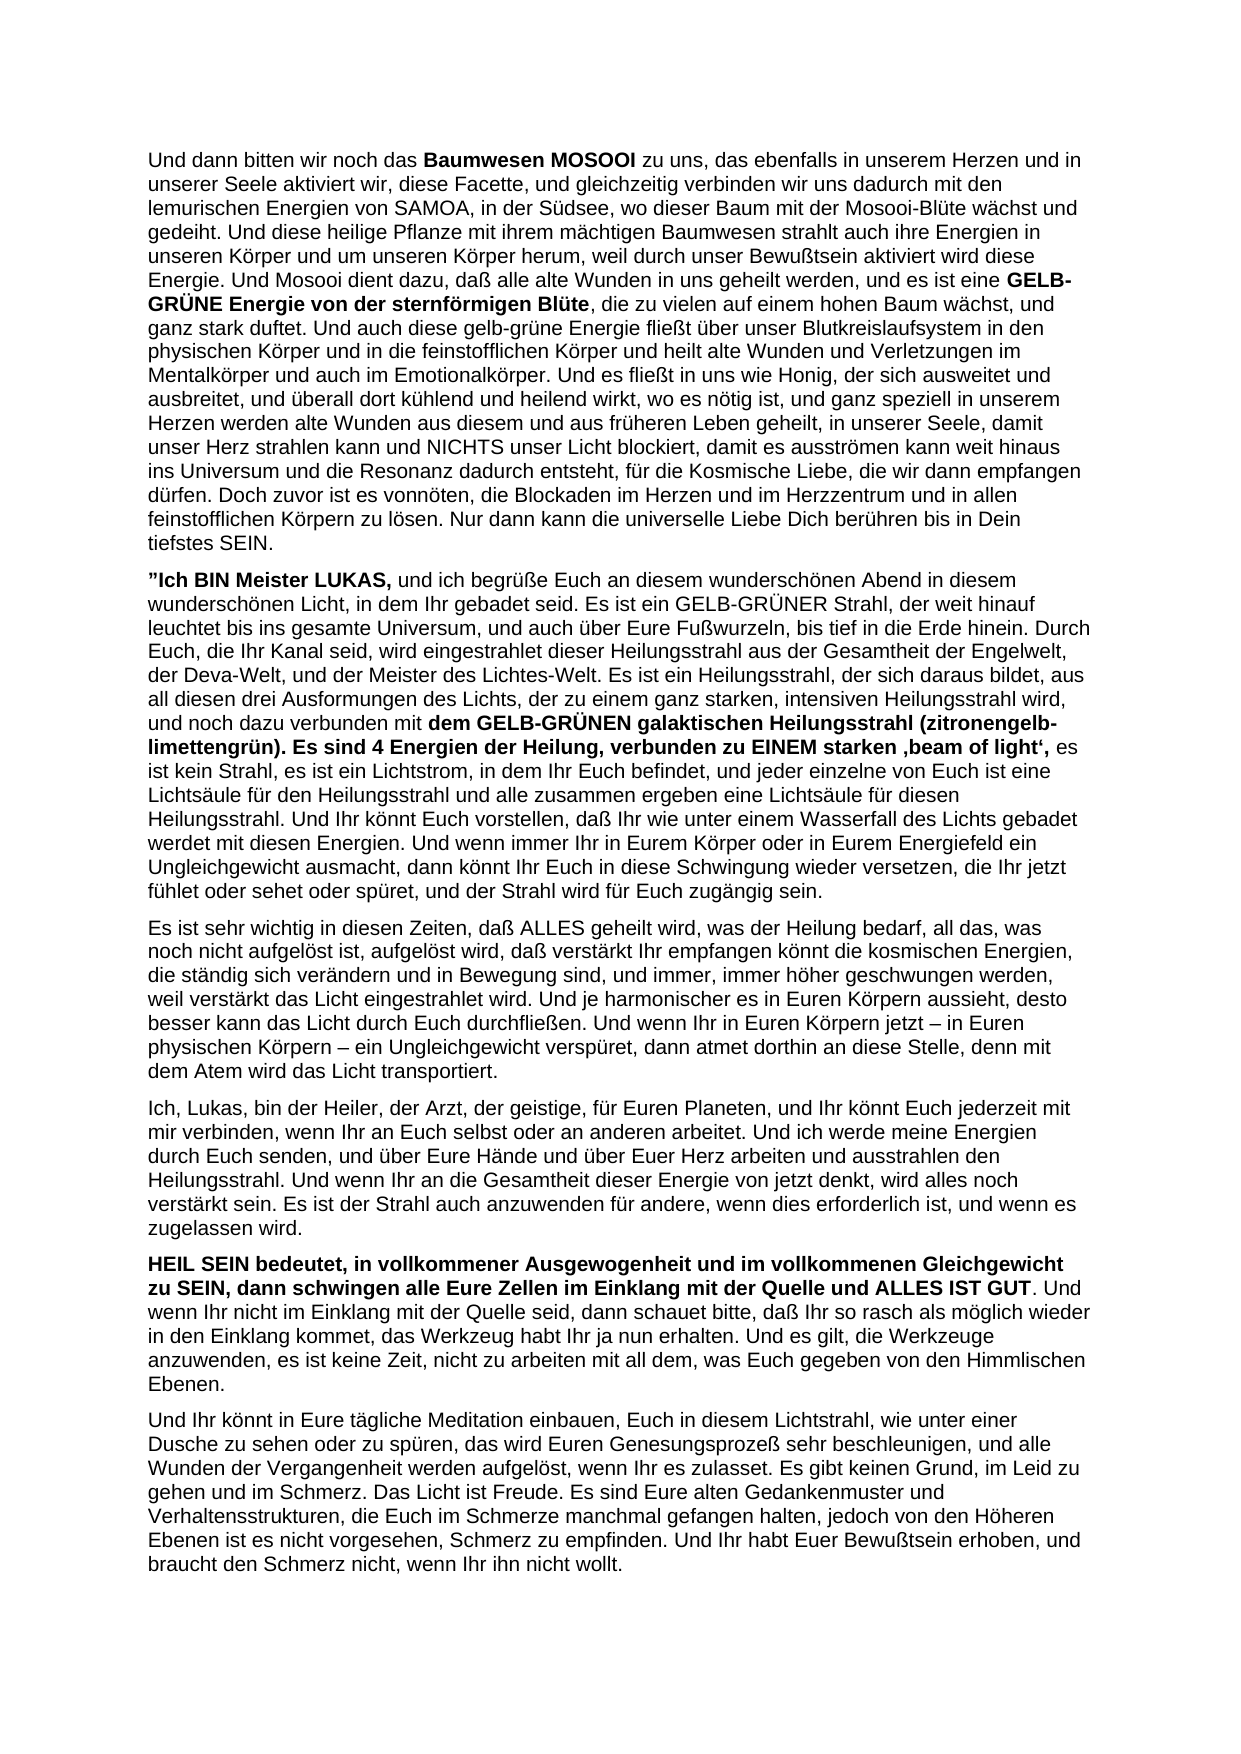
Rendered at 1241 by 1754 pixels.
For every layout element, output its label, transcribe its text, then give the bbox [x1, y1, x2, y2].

text Und Ihr könnt in Eure tägliche Meditation einbauen, Euch in diesem Lichtstrahl, wie unter einer Dusche zu sehen oder zu spüren, das wird Euren Genesungsprozeß sehr beschleunigen, und alle Wunden der Vergangenheit werden aufgelöst, wenn Ihr es zulasset. Es gibt keinen Grund, im Leid zu gehen und im Schmerz. Das Licht ist Freude. Es sind Eure alten Gedankenmuster und Verhaltensstrukturen, die Euch im Schmerze manchmal gefangen halten, jedoch von den Höheren Ebenen ist es nicht vorgesehen, Schmerz zu empfinden. Und Ihr habt Euer Bewußtsein erhoben, und braucht den Schmerz nicht, wenn Ihr ihn nicht wollt. [148, 1408, 1093, 1576]
text Und dann bitten wir noch das Baumwesen MOSOOI zu uns, das ebenfalls in unserem Herzen und in unserer Seele aktiviert wir, diese Facette, und gleichzeitig verbinden wir uns dadurch mit den lemurischen Energien von SAMOA, in der Südsee, wo dieser Baum mit der Mosooi-Blüte wächst und gedeiht. Und diese heilige Pflanze mit ihrem mächtigen Baumwesen strahlt auch ihre Energien in unseren Körper und um unseren Körper herum, weil durch unser Bewußtsein aktiviert wird diese Energie. Und Mosooi dient dazu, daß alle alte Wunden in uns geheilt werden, und es ist eine GELB-GRÜNE Energie von der sternförmigen Blüte, die zu vielen auf einem hohen Baum wächst, und ganz stark duftet. Und auch diese gelb-grüne Energie fließt über unser Blutkreislaufsystem in den physischen Körper und in die feinstofflichen Körper und heilt alte Wunden und Verletzungen im Mentalkörper und auch im Emotionalkörper. Und es fließt in uns wie Honig, der sich ausweitet und ausbreitet, und überall dort kühlend und heilend wirkt, wo es nötig ist, und ganz speziell in unserem Herzen werden alte Wunden aus diesem und aus früheren Leben geheilt, in unserer Seele, damit unser Herz strahlen kann und NICHTS unser Licht blockiert, damit es ausströmen kann weit hinaus ins Universum und die Resonanz dadurch entsteht, für die Kosmische Liebe, die wir dann empfangen dürfen. Doch zuvor ist es vonnöten, die Blockaden im Herzen und im Herzzentrum und in allen feinstofflichen Körpern zu lösen. Nur dann kann die universelle Liebe Dich berühren bis in Dein tiefstes SEIN. [148, 148, 1093, 555]
text HEIL SEIN bedeutet, in vollkommener Ausgewogenheit und im vollkommenen Gleichgewicht zu SEIN, dann schwingen alle Eure Zellen im Einklang mit der Quelle und ALLES IST GUT. Und wenn Ihr nicht im Einklang mit der Quelle seid, dann schauet bitte, daß Ihr so rasch als möglich wieder in den Einklang kommet, das Werkzeug habt Ihr ja nun erhalten. Und es gilt, die Werkzeuge anzuwenden, es ist keine Zeit, nicht zu arbeiten mit all dem, was Euch gegeben von den Himmlischen Ebenen. [148, 1252, 1093, 1396]
text Ich, Lukas, bin der Heiler, der Arzt, der geistige, für Euren Planeten, und Ihr könnt Euch jederzeit mit mir verbinden, wenn Ihr an Euch selbst oder an anderen arbeitet. Und ich werde meine Energien durch Euch senden, und über Eure Hände und über Euer Herz arbeiten und ausstrahlen den Heilungsstrahl. Und wenn Ihr an die Gesamtheit dieser Energie von jetzt denkt, wird alles noch verstärkt sein. Es ist der Strahl auch anzuwenden für andere, wenn dies erforderlich ist, und wenn es zugelassen wird. [148, 1096, 1093, 1239]
text Es ist sehr wichtig in diesen Zeiten, daß ALLES geheilt wird, was der Heilung bedarf, all das, was noch nicht aufgelöst ist, aufgelöst wird, daß verstärkt Ihr empfangen könnt die kosmischen Energien, die ständig sich verändern und in Bewegung sind, und immer, immer höher geschwungen werden, weil verstärkt das Licht eingestrahlet wird. Und je harmonischer es in Euren Körpern aussieht, desto besser kann das Licht durch Euch durchfließen. Und wenn Ihr in Euren Körpern jetzt – in Euren physischen Körpern – ein Ungleichgewicht verspüret, dann atmet dorthin an diese Stelle, denn mit dem Atem wird das Licht transportiert. [148, 915, 1093, 1083]
text ”Ich BIN Meister LUKAS, und ich begrüße Euch an diesem wunderschönen Abend in diesem wunderschönen Licht, in dem Ihr gebadet seid. Es ist ein GELB-GRÜNER Strahl, der weit hinauf leuchtet bis ins gesamte Universum, und auch über Eure Fußwurzeln, bis tief in die Erde hinein. Durch Euch, die Ihr Kanal seid, wird eingestrahlet dieser Heilungsstrahl aus der Gesamtheit der Engelwelt, der Deva-Welt, und der Meister des Lichtes-Welt. Es ist ein Heilungsstrahl, der sich daraus bildet, aus all diesen drei Ausformungen des Lichts, der zu einem ganz starken, intensiven Heilungsstrahl wird, und noch dazu verbunden mit dem GELB-GRÜNEN galaktischen Heilungsstrahl (zitronengelb-limettengrün). Es sind 4 Energien der Heilung, verbunden zu EINEM starken ‚beam of light‘, es ist kein Strahl, es ist ein Lichtstrom, in dem Ihr Euch befindet, und jeder einzelne von Euch ist eine Lichtsäule für den Heilungsstrahl und alle zusammen ergeben eine Lichtsäule für diesen Heilungsstrahl. Und Ihr könnt Euch vorstellen, daß Ihr wie unter einem Wasserfall des Lichts gebadet werdet mit diesen Energien. Und wenn immer Ihr in Eurem Körper oder in Eurem Energiefeld ein Ungleichgewicht ausmacht, dann könnt Ihr Euch in diese Schwingung wieder versetzen, die Ihr jetzt fühlet oder sehet oder spüret, und der Strahl wird für Euch zugängig sein. [148, 567, 1093, 903]
